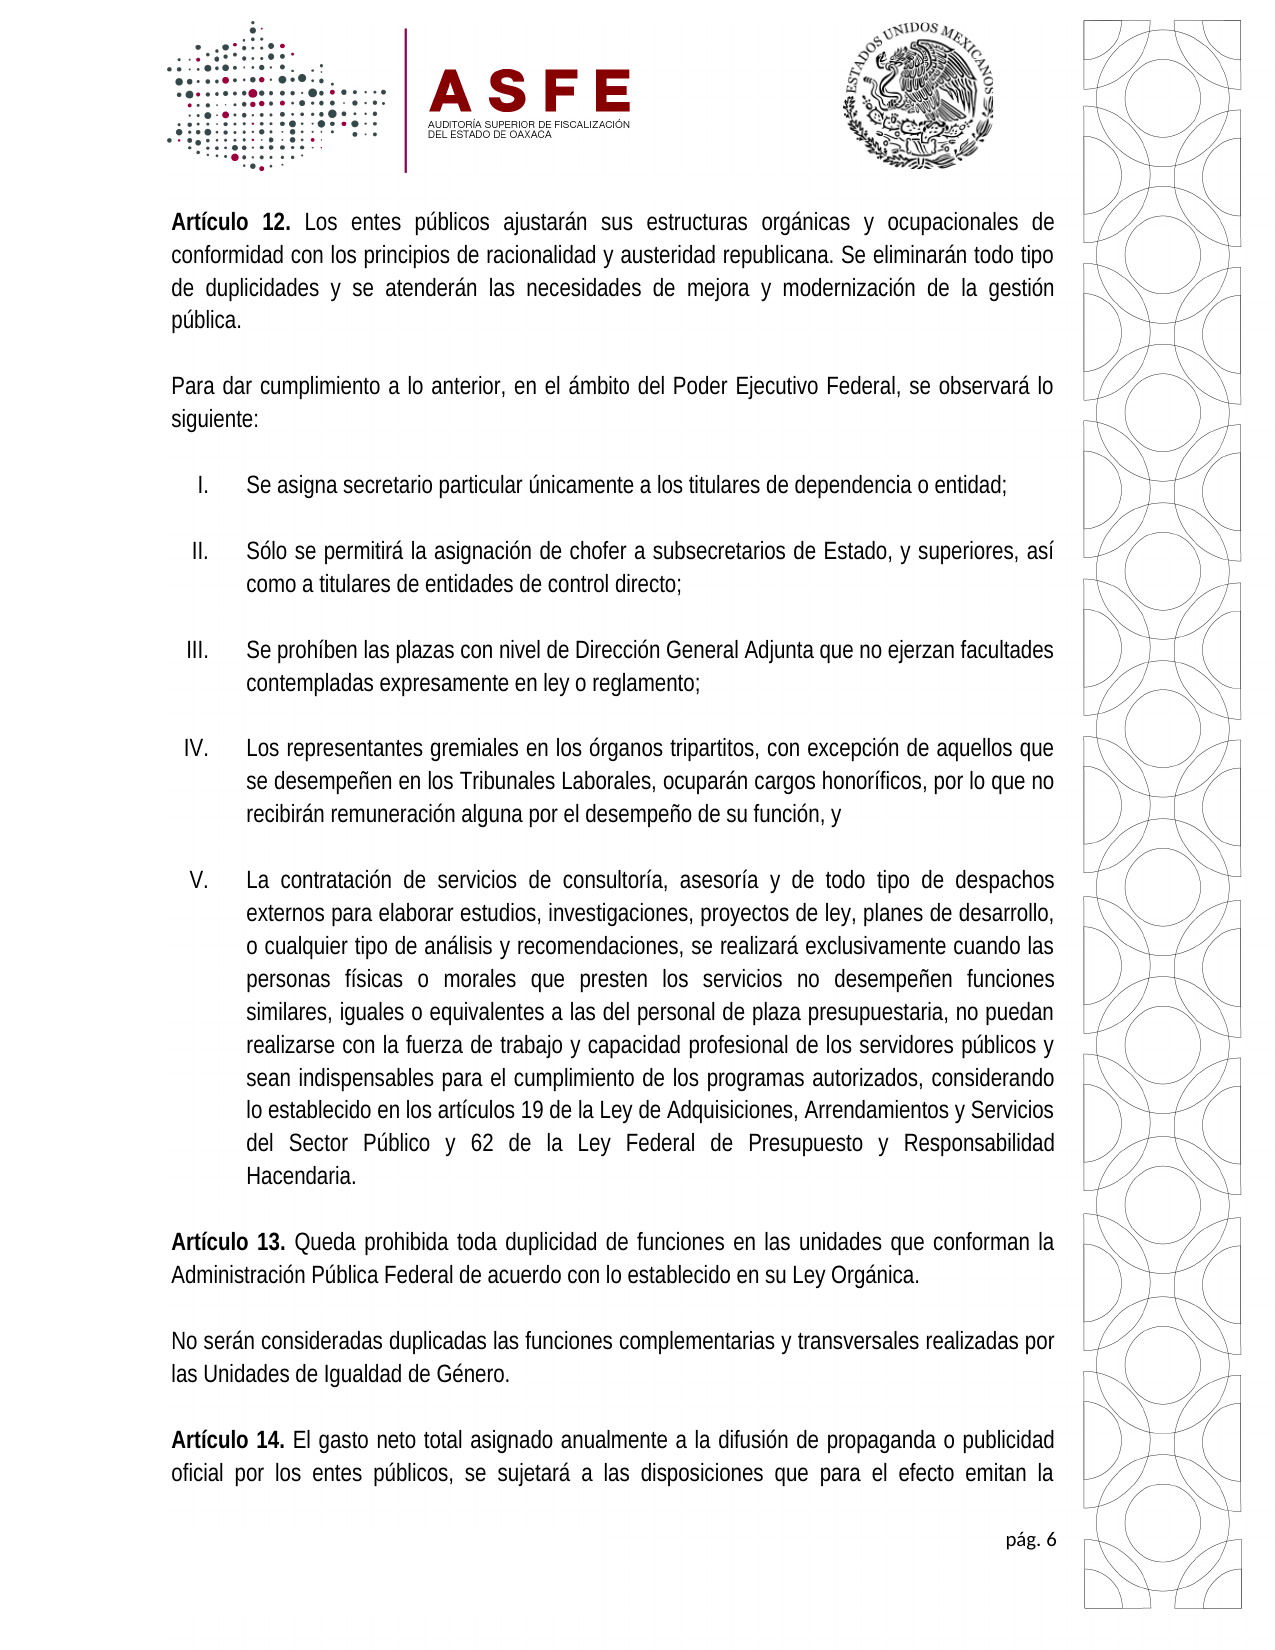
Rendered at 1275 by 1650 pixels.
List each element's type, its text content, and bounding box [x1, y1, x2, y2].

list La contratación de servicios de consultoría, asesoría y de todo tipo de despachos externos para elaborar estudios, investigaciones, proyectos de ley, planes de desarrollo, o cualquier tipo de análisis y recomendaciones, se realizará exclusivamente cuando las personas físicas o morales que presten los servicios no desempeñen funciones similares, iguales o equivalentes a las del personal de plaza presupuestaria, no puedan realizarse con la fuerza de trabajo y capacidad profesional de los servidores públicos y sean indispensables para el cumplimiento de los programas autorizados, considerando lo establecido en los artículos 19 de la Ley de Adquisiciones, Arrendamientos y Servicios del Sector Público y 62 de la Ley Federal de Presupuesto y Responsabilidad Hacendaria. [209, 865, 1056, 1190]
text Para dar cumplimiento a lo anterior, en el ámbito del Poder Ejecutivo Federal, se observará lo siguiente: [171, 371, 1056, 433]
picture [167, 20, 1275, 1650]
list Se asigna secretario particular únicamente a los titulares de dependencia o entidad; [209, 470, 1056, 499]
list Los representantes gremiales en los órganos tripartitos, con excepción de aquellos que se desempeñen en los Tribunales Laborales, ocuparán cargos honoríficos, por lo que no recibirán remuneración alguna por el desempeño de su función, y [209, 733, 1056, 828]
text Artículo 12. Los entes públicos ajustarán sus estructuras orgánicas y ocupacionales de conformidad con los principios de racionalidad y austeridad republicana. Se eliminarán todo tipo de duplicidades y se atenderán las necesidades de mejora y modernización de la gestión pública. [171, 207, 1056, 334]
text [171, 1425, 1056, 1486]
text Artículo 13. Queda prohibida toda duplicidad de funciones en las unidades que conforman la Administración Pública Federal de acuerdo con lo establecido en su Ley Orgánica. [171, 1227, 1056, 1289]
text No serán consideradas duplicadas las funciones complementarias y transversales realizadas por las Unidades de Igualdad de Género. [171, 1326, 1056, 1387]
list Se prohíben las plazas con nivel de Dirección General Adjunta que no ejerzan facultades contempladas expresamente en ley o reglamento; [209, 635, 1056, 696]
list Sólo se permitirá la asignación de chofer a subsecretarios de Estado, y superiores, así como a titulares de entidades de control directo; [209, 536, 1056, 597]
